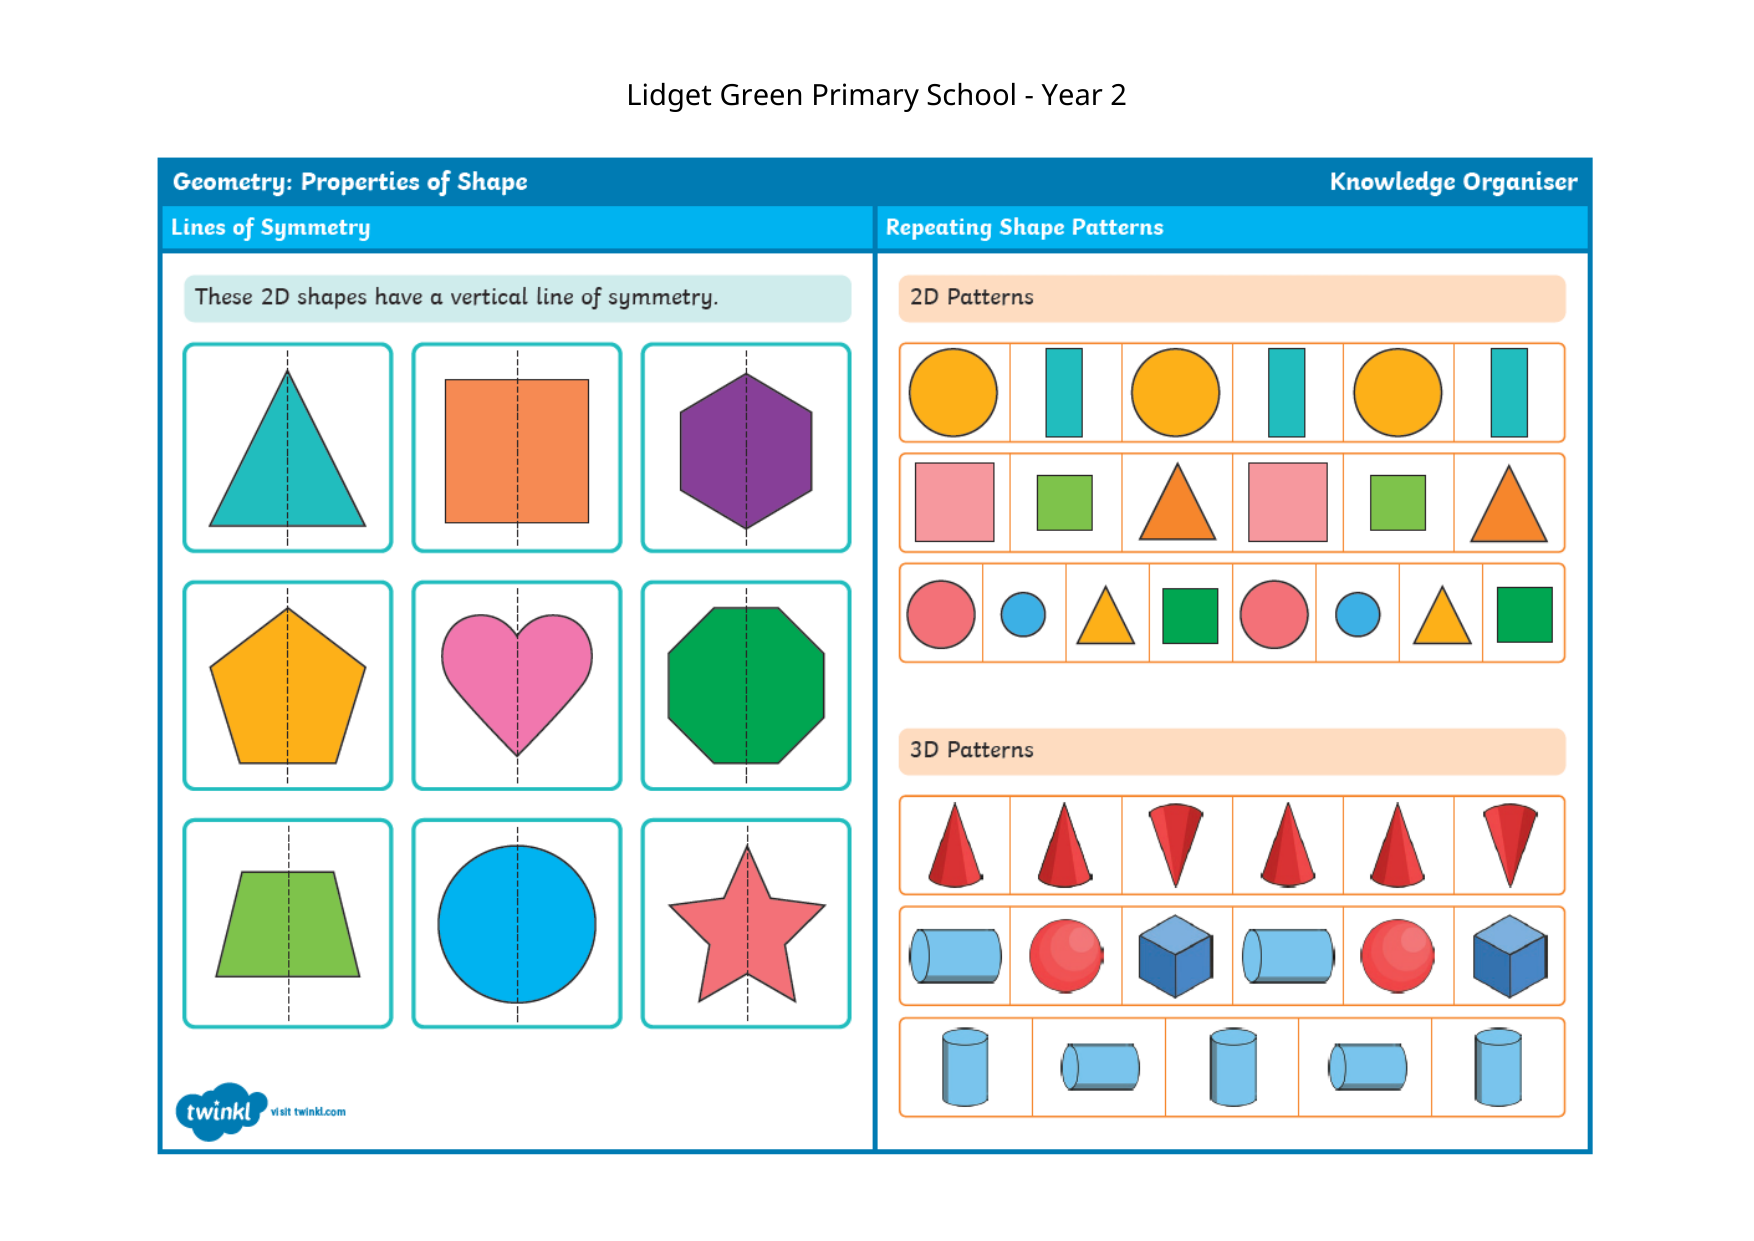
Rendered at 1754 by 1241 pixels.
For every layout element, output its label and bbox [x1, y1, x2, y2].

picture [149, 150, 1604, 1168]
